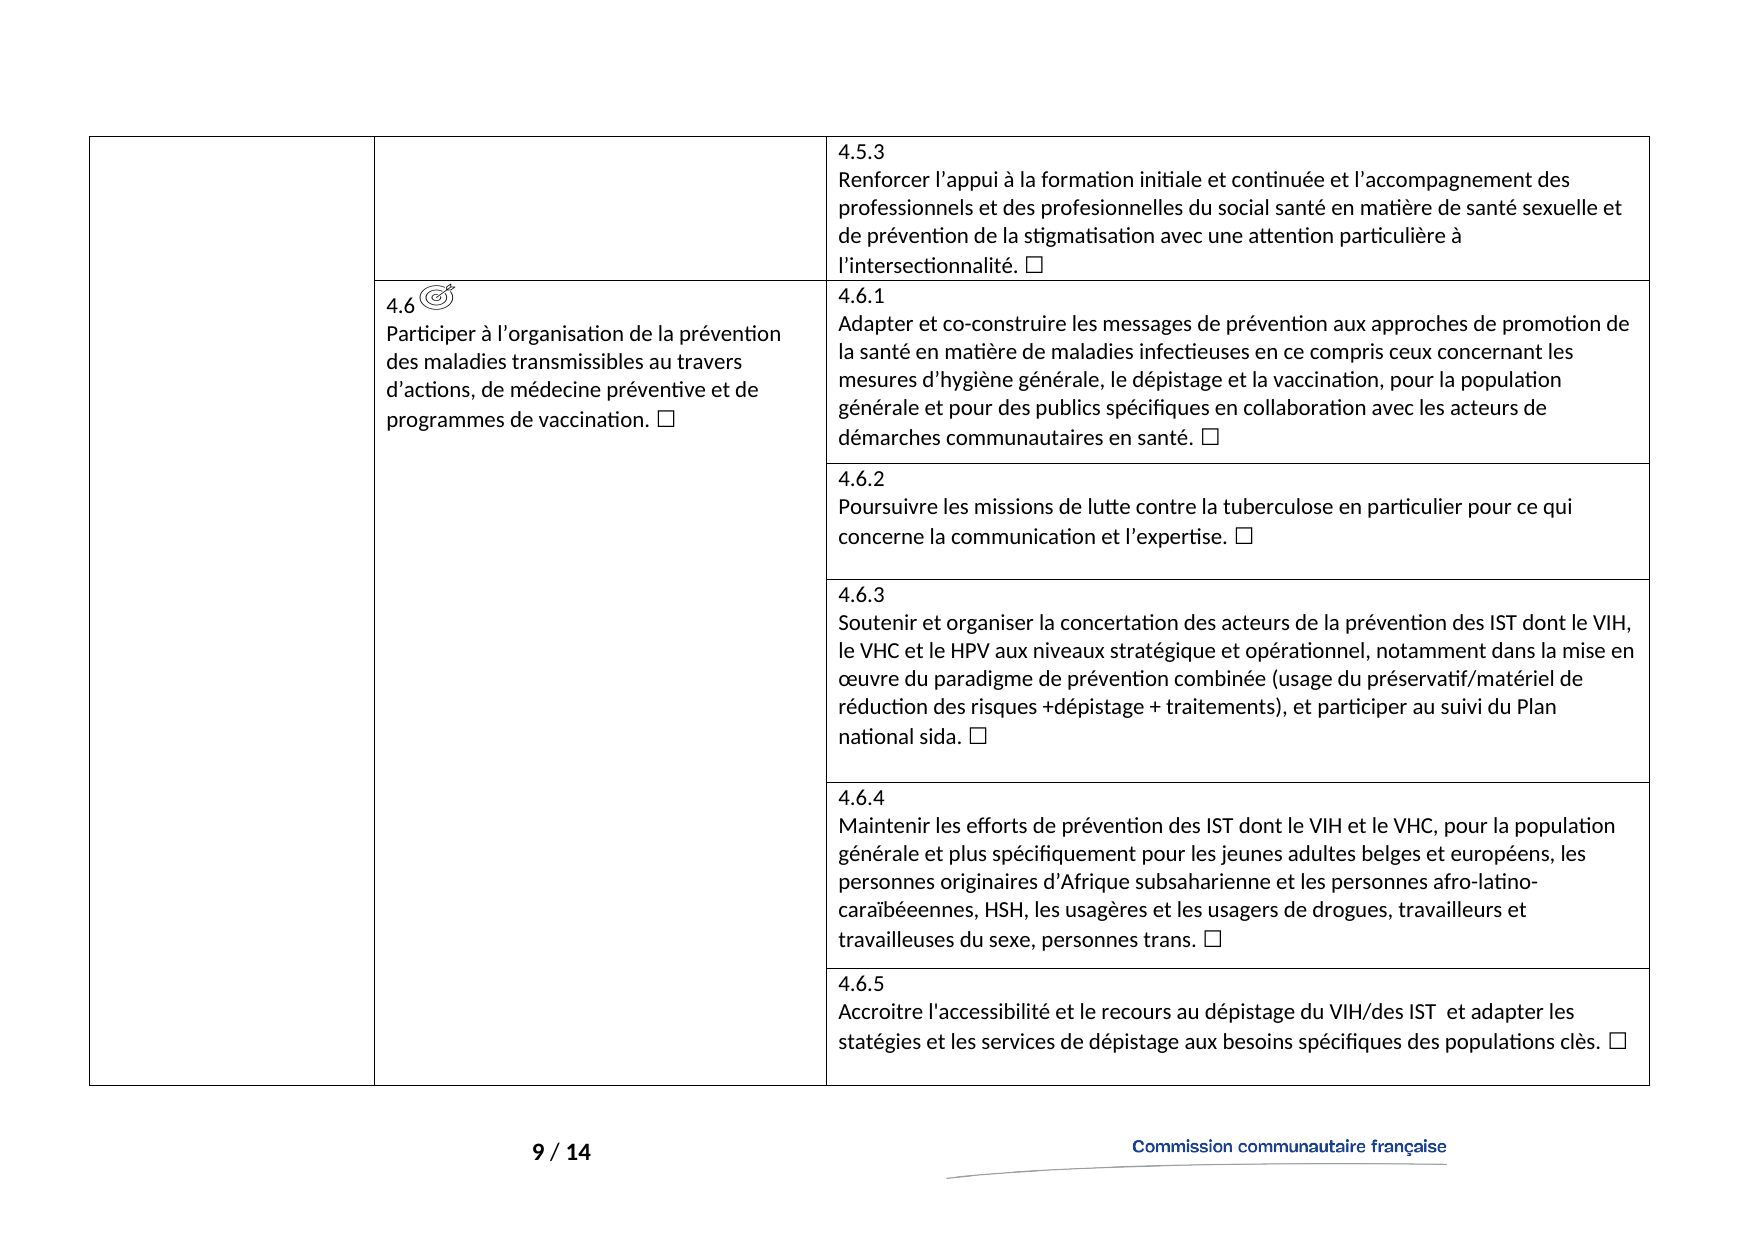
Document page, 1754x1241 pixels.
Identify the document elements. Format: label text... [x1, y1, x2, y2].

table_cell 4.6.2 Poursuivre les missions de lutte contre la tuberculose en particulier pour ce qui concerne la communication et l’expertise. [827, 464, 1649, 579]
table_cell 4.6.4 Maintenir les efforts de prévention des IST dont le VIH et le VHC, pour la population générale et plus spécifiquement pour les jeunes adultes belges et européens, les personnes originaires d’Afrique subsaharienne et les personnes afro-latino-caraïbéeennes, HSH, les usagères et les usagers de drogues, travailleurs et travailleuses du sexe, personnes trans. [827, 783, 1649, 968]
table_cell 4.6.5 Accroitre l'accessibilité et le recours au dépistage du VIH/des IST et adapter les statégies et les services de dépistage aux besoins spécifiques des populations clès. [827, 969, 1649, 1085]
table_cell 4.5.3 Renforcer l’appui à la formation initiale et continuée et l’accompagnement des professionnels et des profesionnelles du social santé en matière de santé sexuelle et de prévention de la stigmatisation avec une attention particulière à l’intersectionnalité. [827, 137, 1649, 280]
picture [20, 1084, 1450, 1236]
table_cell 4.6 Participer à l’organisation de la prévention des maladies transmissibles au travers d’actions, de médecine préventive et de programmes de vaccination. [375, 281, 826, 1085]
table_cell 4.6.1 Adapter et co-construire les messages de prévention aux approches de promotion de la santé en matière de maladies infectieuses en ce compris ceux concernant les mesures d’hygiène générale, le dépistage et la vaccination, pour la population générale et pour des publics spécifiques en collaboration avec les acteurs de démarches communautaires en santé. [827, 281, 1649, 463]
table_cell 4.6.3 Soutenir et organiser la concertation des acteurs de la prévention des IST dont le VIH, le VHC et le HPV aux niveaux stratégique et opérationnel, notamment dans la mise en œuvre du paradigme de prévention combinée (usage du préservatif/matériel de réduction des risques +dépistage + traitements), et participer au suivi du Plan national sida. [827, 580, 1649, 782]
picture [415, 281, 459, 313]
